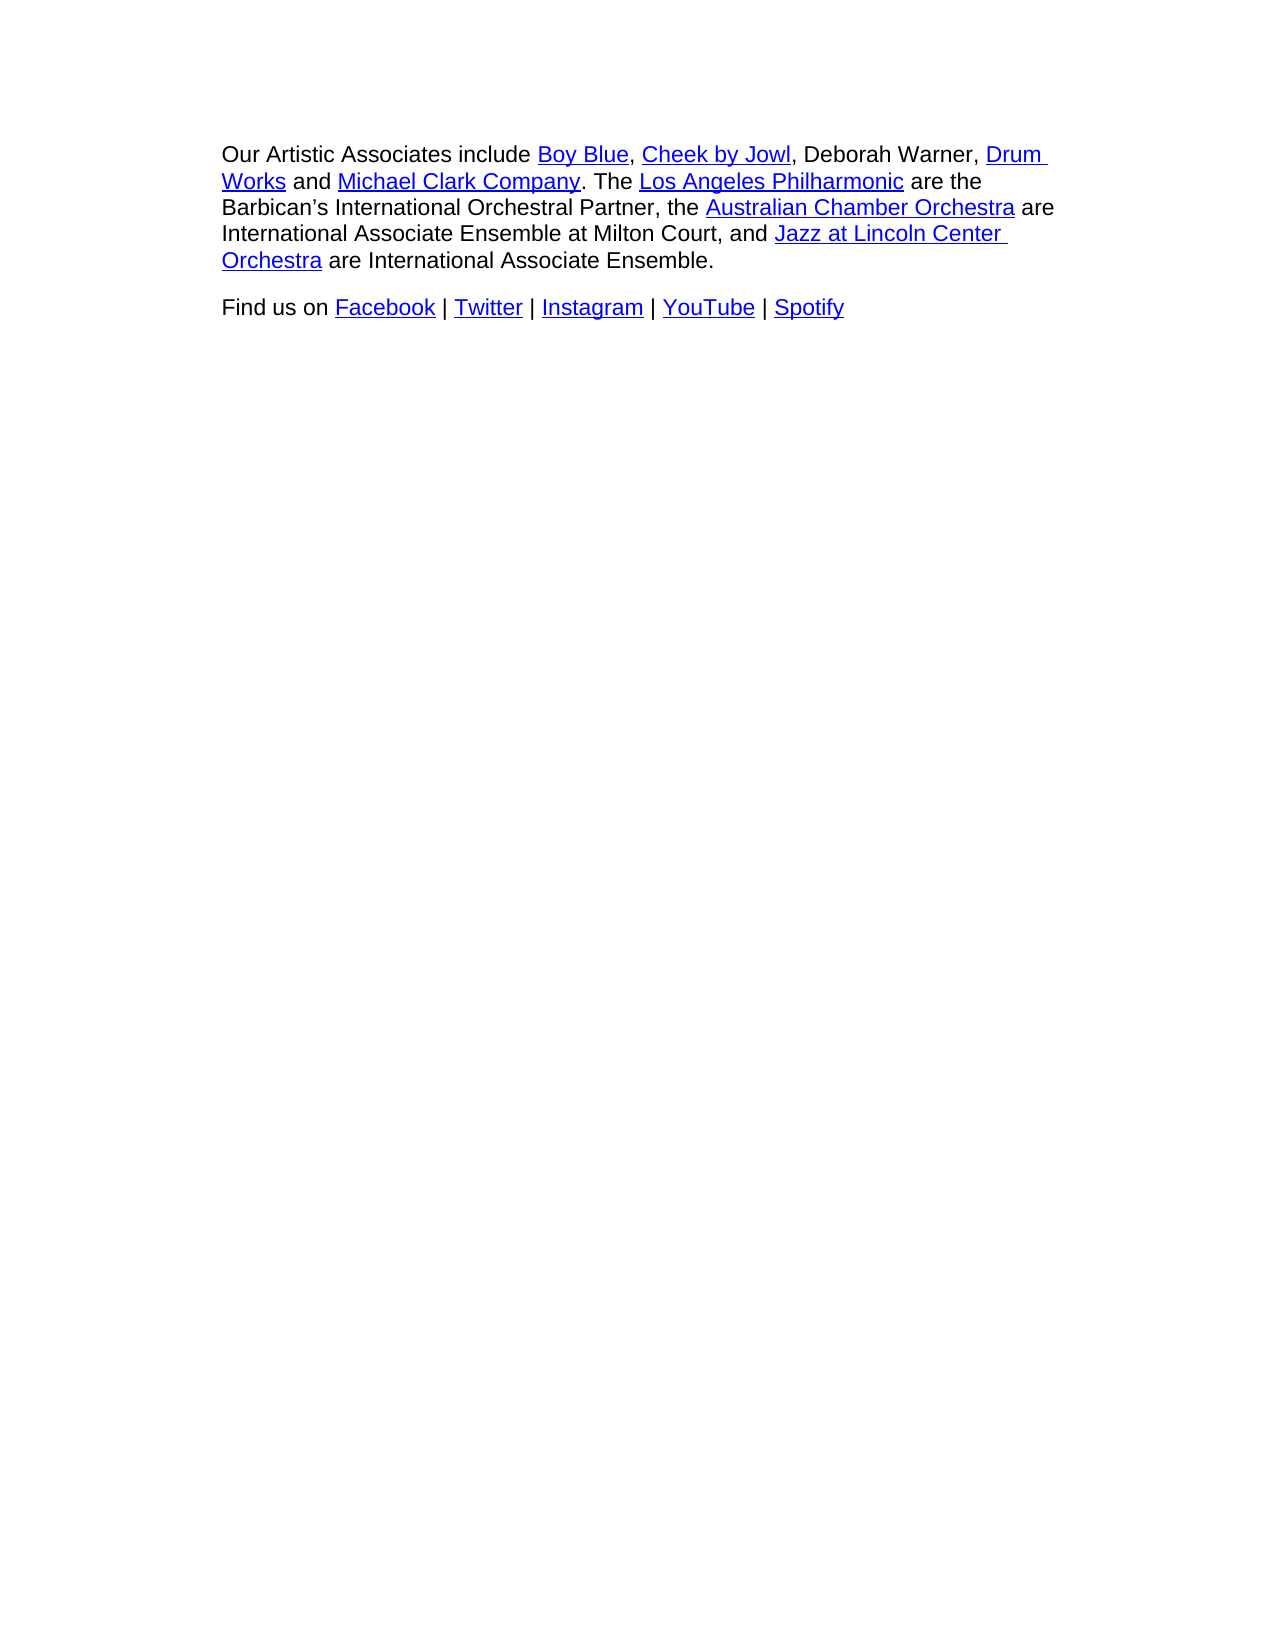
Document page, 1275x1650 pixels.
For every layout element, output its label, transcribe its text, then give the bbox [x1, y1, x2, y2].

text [221, 89, 1088, 273]
text Find us on Facebook | Twitter | Instagram | YouTube | Spotify [221, 294, 1088, 320]
